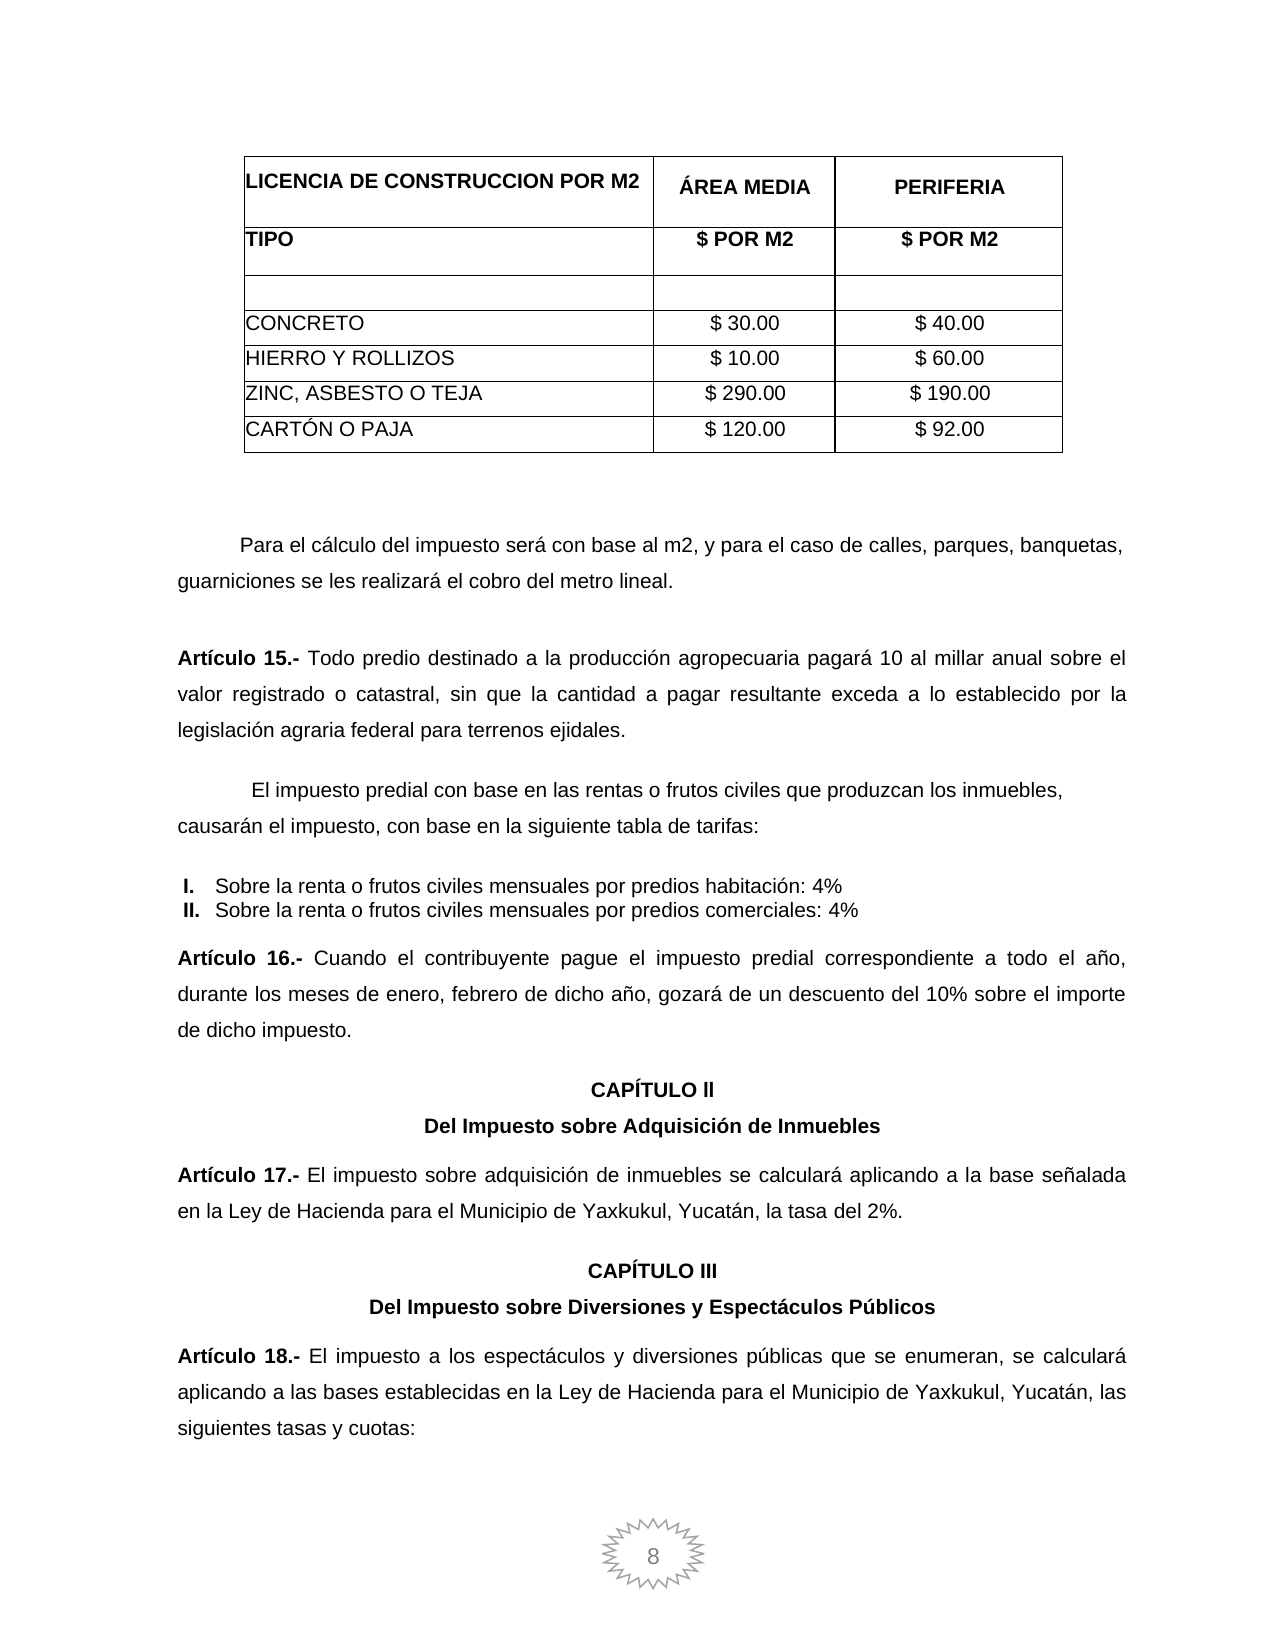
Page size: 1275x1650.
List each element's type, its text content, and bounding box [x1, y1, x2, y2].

table_cell $ 10.00 [654, 346, 834, 381]
text Artículo 15.- Todo predio destinado a la producción agropecuaria pagará 10 al millar anual sobre el valor registrado o catastral, sin que la cantidad a pagar resultante exceda a lo establecido por la legislación agraria federal para terrenos ejidales. [177, 646, 1128, 742]
list Sobre la renta o frutos civiles mensuales por predios comerciales: 4% [183, 898, 1152, 922]
text Artículo 18.- El impuesto a los espectáculos y diversiones públicas que se enumeran, se calculará aplicando a las bases establecidas en la Ley de Hacienda para el Municipio de Yaxkukul, Yucatán, las siguientes tasas y cuotas: [177, 1344, 1128, 1440]
table_cell $ 290.00 [654, 382, 834, 416]
table_cell $ 92.00 [836, 417, 1062, 452]
text El impuesto predial con base en las rentas o frutos civiles que produzcan los inmuebles, causarán el impuesto, con base en la siguiente tabla de tarifas: [177, 778, 1128, 838]
table_cell CONCRETO [245, 311, 653, 345]
table_cell [654, 276, 834, 310]
table_cell $ 60.00 [836, 346, 1062, 381]
text Del Impuesto sobre Adquisición de Inmuebles [228, 1113, 1077, 1137]
text Para el cálculo del impuesto será con base al m2, y para el caso de calles, parques, banquetas, guarniciones se les realizará el cobro del metro lineal. [177, 533, 1128, 593]
table_cell $ 30.00 [654, 311, 834, 345]
table_cell [836, 276, 1062, 310]
list Sobre la renta o frutos civiles mensuales por predios habitación: 4% [183, 874, 1152, 898]
text Artículo 16.- Cuando el contribuyente pague el impuesto predial correspondiente a todo el año, durante los meses de enero, febrero de dicho año, gozará de un descuento del 10% sobre el importe de dicho impuesto. [177, 946, 1128, 1041]
table_cell $ 40.00 [836, 311, 1062, 345]
table_cell $ 190.00 [836, 382, 1062, 416]
table_header PERIFERIA [836, 157, 1062, 227]
table_header LICENCIA DE CONSTRUCCION POR M2 [245, 157, 653, 227]
text Del Impuesto sobre Diversiones y Espectáculos Públicos [228, 1295, 1077, 1319]
text CAPÍTULO ll [487, 1077, 818, 1101]
table_cell TIPO [245, 228, 653, 274]
table_cell ZINC, ASBESTO O TEJA [245, 382, 653, 416]
table_cell CARTÓN O PAJA [245, 417, 653, 452]
text Artículo 17.- El impuesto sobre adquisición de inmuebles se calculará aplicando a la base señalada en la Ley de Hacienda para el Municipio de Yaxkukul, Yucatán, la tasa del 2%. [177, 1163, 1127, 1223]
table_header ÁREA MEDIA [654, 157, 834, 227]
table_cell $ 120.00 [654, 417, 834, 452]
table_cell [245, 276, 653, 310]
table_cell $ POR M2 [654, 228, 834, 274]
text CAPÍTULO III [487, 1259, 818, 1283]
table_cell $ POR M2 [836, 228, 1062, 274]
table_cell HIERRO Y ROLLIZOS [245, 346, 653, 381]
